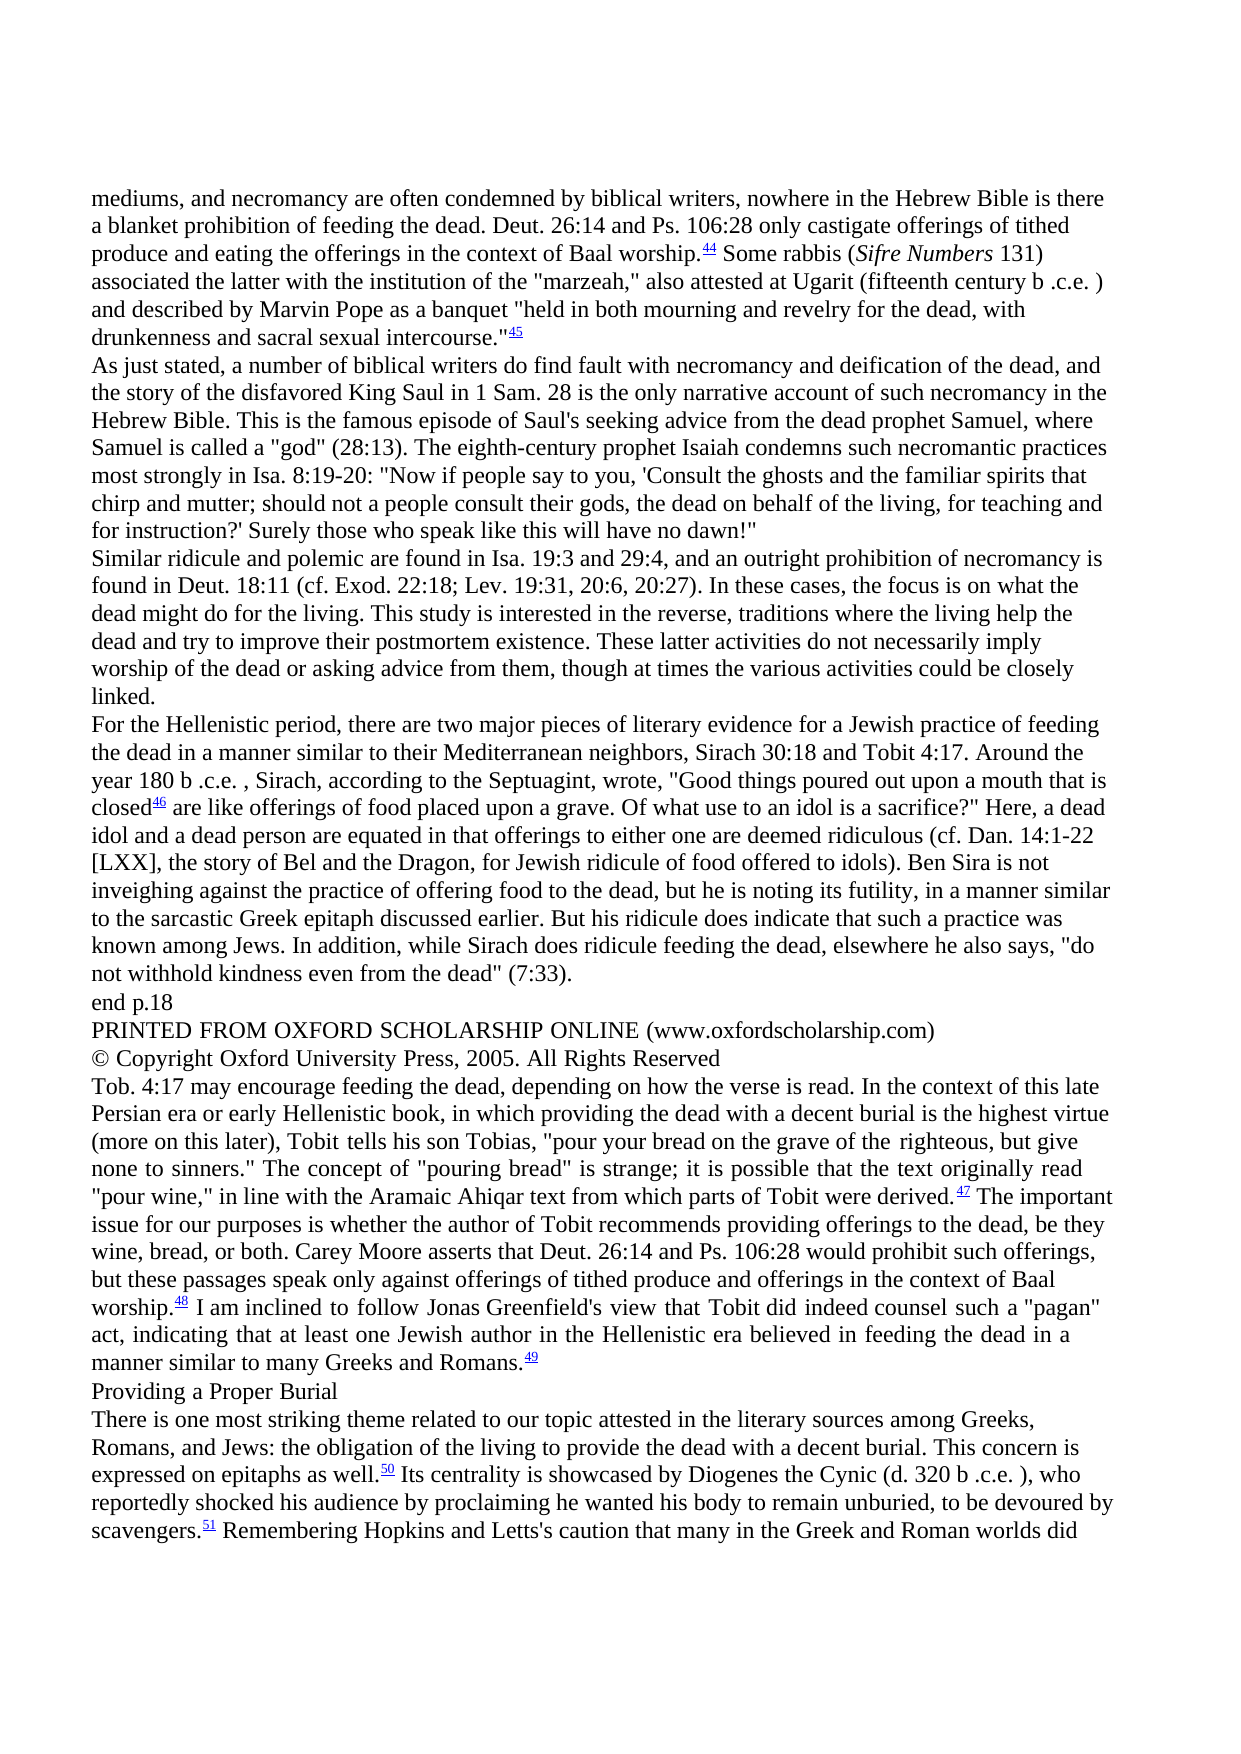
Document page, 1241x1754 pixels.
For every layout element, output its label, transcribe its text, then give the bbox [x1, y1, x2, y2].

text As just stated, a number of biblical writers do find fault with necromancy and deification of the dead, and the story of the disfavored King Saul in 1 Sam. 28 is the only narrative account of such necromancy in the Hebrew Bible. This is the famous episode of Saul's seeking advice from the dead prophet Samuel, where Samuel is called a "god" (28:13). The eighth-century prophet Isaiah condemns such necromantic practices most strongly in Isa. 8:19-20: "Now if people say to you, 'Consult the ghosts and the familiar spirits that chirp and mutter; should not a people consult their gods, the dead on behalf of the living, for teaching and for instruction?' Surely those who speak like this will have no dawn!" [91, 351, 1122, 544]
text Providing a Proper Burial [91, 1377, 1142, 1404]
text There is one most striking theme related to our topic attested in the literary sources among Greeks, Romans, and Jews: the obligation of the living to provide the dead with a decent burial. This concern is expressed on epitaphs as well.50 Its centrality is showcased by Diogenes the Cynic (d. 320 b .c.e. ), who reportedly shocked his audience by proclaiming he wanted his body to remain unburied, to be devoured by scavengers.51 Remembering Hopkins and Letts's caution that many in the Greek and Roman worlds did [91, 1405, 1120, 1544]
text Similar ridicule and polemic are found in Isa. 19:3 and 29:4, and an outright prohibition of necromancy is found in Deut. 18:11 (cf. Exod. 22:18; Lev. 19:31, 20:6, 20:27). In these cases, the focus is on what the dead might do for the living. This study is interested in the reverse, traditions where the living help the dead and try to improve their postmortem existence. These latter activities do not necessarily imply worship of the dead or asking advice from them, though at times the various activities could be closely linked. [91, 544, 1117, 709]
text © Copyright Oxford University Press, 2005. All Rights Reserved [91, 1044, 1142, 1071]
text PRINTED FROM OXFORD SCHOLARSHIP ONLINE (www.oxfordscholarship.com) [91, 1016, 1142, 1043]
text Tob. 4:17 may encourage feeding the dead, depending on how the verse is read. In the context of this late Persian era or early Hellenistic book, in which providing the dead with a decent burial is the highest virtue (more on this later), Tobit tells his son Tobias, "pour your bread on the grave of the righteous, but give none to sinners." The concept of "pouring bread" is strange; it is possible that the text originally read "pour wine," in line with the Aramaic Ahiqar text from which parts of Tobit were derived.47 The important issue for our purposes is whether the author of Tobit recommends providing offerings to the dead, be they wine, bread, or both. Carey Moore asserts that Deut. 26:14 and Ps. 106:28 would prohibit such offerings, but these passages speak only against offerings of tithed produce and offerings in the context of Baal worship.48 I am inclined to follow Jonas Greenfield's view that Tobit did indeed counsel such a "pagan" act, indicating that at least one Jewish author in the Hellenistic era believed in feeding the dead in a manner similar to many Greeks and Romans.49 [91, 1072, 1122, 1375]
text mediums, and necromancy are often condemned by biblical writers, nowhere in the Hebrew Bible is there a blanket prohibition of feeding the dead. Deut. 26:14 and Ps. 106:28 only castigate offerings of tithed produce and eating the offerings in the context of Baal worship.44 Some rabbis (Sifre Numbers 131) associated the latter with the institution of the "marzeah," also attested at Ugarit (fifteenth century b .c.e. ) and described by Marvin Pope as a banquet "held in both mourning and revelry for the dead, with drunkenness and sacral sexual intercourse."45 [91, 184, 1112, 350]
text end p.18 [91, 988, 1142, 1015]
text For the Hellenistic period, there are two major pieces of literary evidence for a Jewish practice of feeding the dead in a manner similar to their Mediterranean neighbors, Sirach 30:18 and Tobit 4:17. Around the year 180 b .c.e. , Sirach, according to the Septuagint, wrote, "Good things poured out upon a mouth that is closed46 are like offerings of food placed upon a grave. Of what use to an idol is a sacrifice?" Here, a dead idol and a dead person are equated in that offerings to either one are deemed ridiculous (cf. Dan. 14:1-22 [LXX], the story of Bel and the Dragon, for Jewish ridicule of food offered to idols). Ben Sira is not inveighing against the practice of offering food to the dead, but he is noting its futility, in a manner similar to the sarcastic Greek epitaph discussed earlier. But his ridicule does indicate that such a practice was known among Jews. In addition, while Sirach does ridicule feeding the dead, elsewhere he also says, "do not withhold kindness even from the dead" (7:33). [91, 710, 1122, 986]
